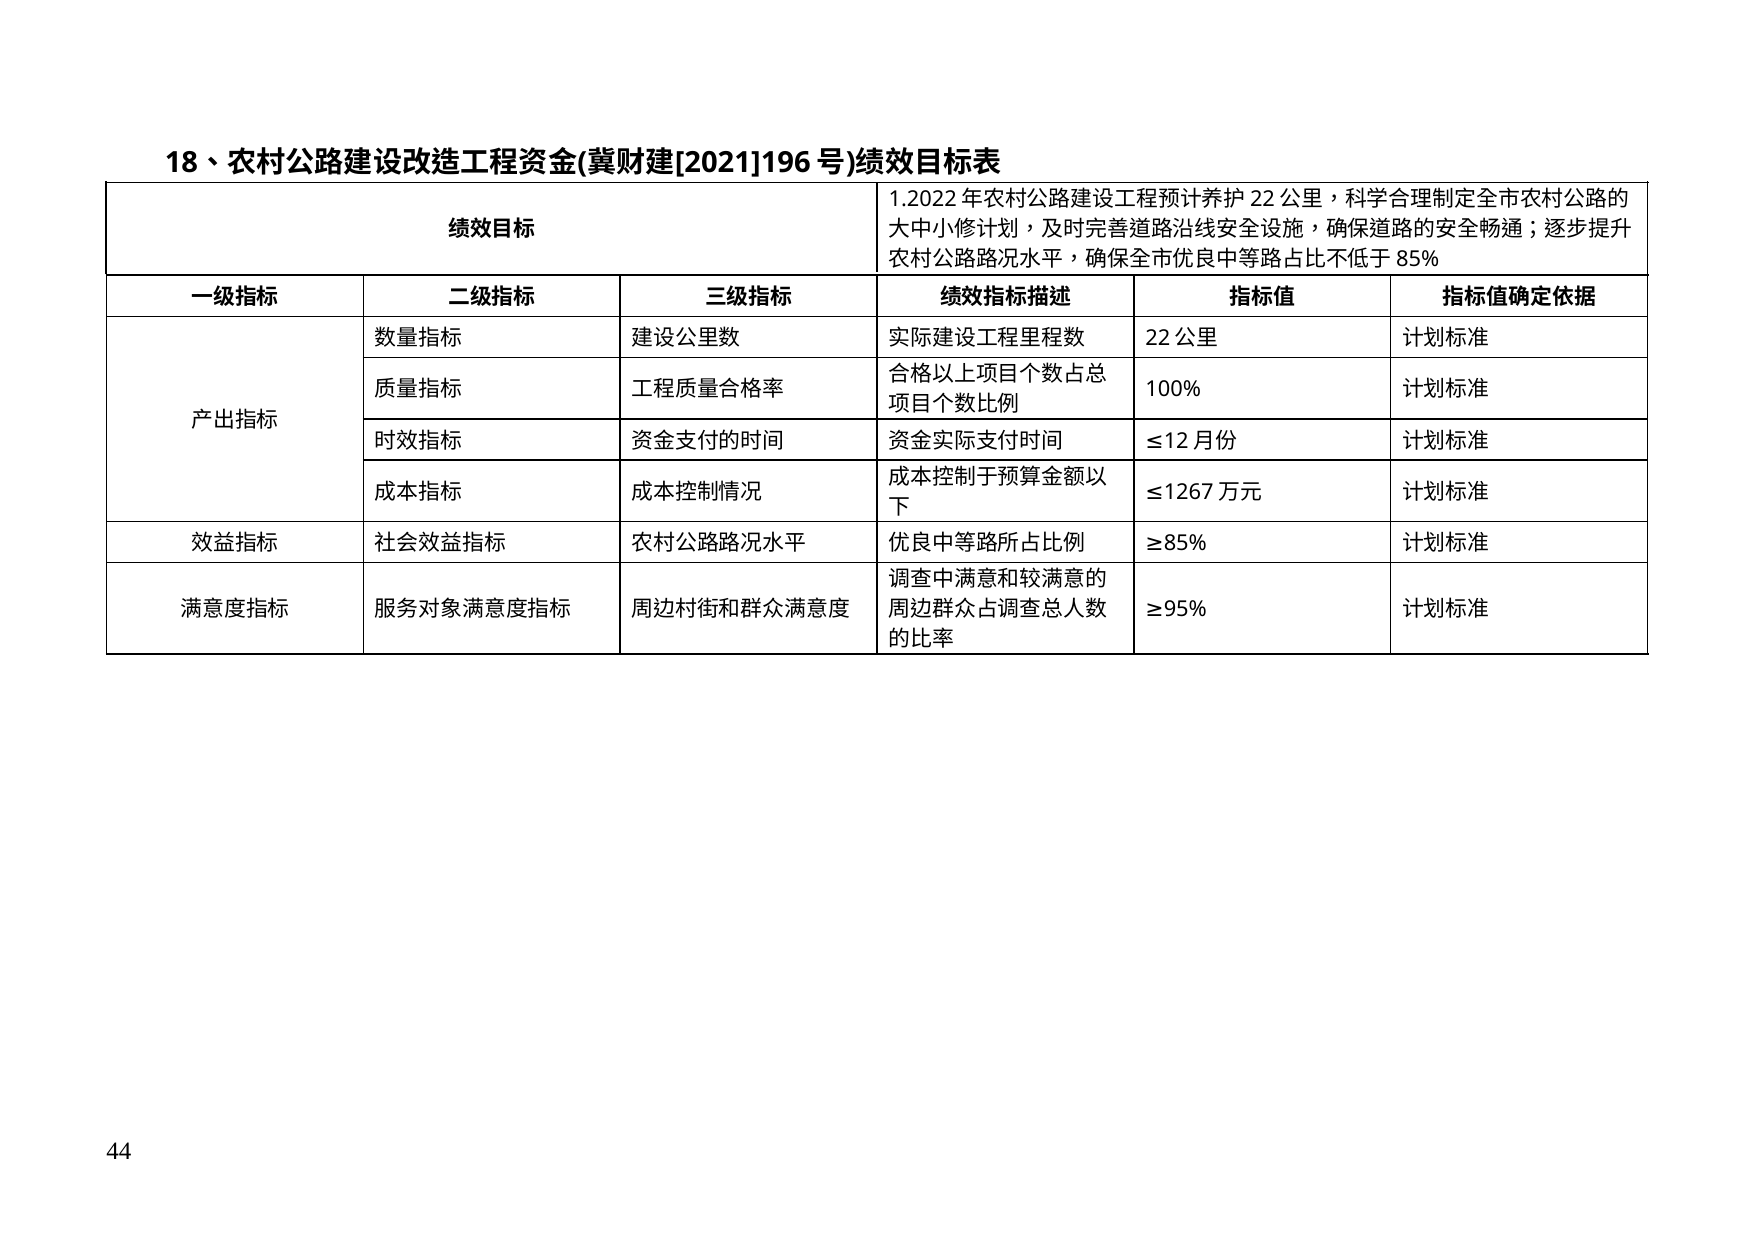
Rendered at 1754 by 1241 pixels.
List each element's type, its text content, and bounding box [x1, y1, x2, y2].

table_header 1.2022年农村公路建设工程预计养护22公里，科学合理制定全市农村公路的大中小修计划，及时完善道路沿线安全设施，确保道路的安全畅通；逐步提升农村公路路况水平，确保全市优良中等路占比不低于85% [878, 183, 1647, 272]
table_cell 优良中等路所占比例 [878, 522, 1133, 562]
text 18、农村公路建设改造工程资金(冀财建[2021]196号)绩效目标表 [106, 142, 1648, 181]
table_cell 计划标准 [1391, 522, 1647, 562]
table_cell 成本控制情况 [621, 461, 876, 521]
table_cell 实际建设工程里程数 [878, 317, 1133, 357]
table_cell 建设公里数 [621, 317, 876, 357]
table_header 指标值确定依据 [1391, 276, 1647, 316]
table_cell 数量指标 [364, 317, 619, 357]
table_cell 计划标准 [1391, 563, 1647, 653]
table_header 一级指标 [107, 276, 363, 316]
table_header 二级指标 [364, 276, 619, 316]
table_cell 计划标准 [1391, 461, 1647, 521]
table_cell 农村公路路况水平 [621, 522, 876, 562]
table_cell 成本控制于预算金额以下 [878, 461, 1133, 521]
table_cell 时效指标 [364, 420, 619, 459]
table_cell 效益指标 [107, 522, 363, 562]
table_cell 工程质量合格率 [621, 358, 876, 418]
table_cell 100% [1135, 358, 1390, 418]
table_cell 社会效益指标 [364, 522, 619, 562]
table_cell 质量指标 [364, 358, 619, 418]
table_header 指标值 [1135, 276, 1390, 316]
table_cell ≤1267万元 [1135, 461, 1390, 521]
table_cell ≤12月份 [1135, 420, 1390, 459]
table_cell 满意度指标 [107, 563, 363, 653]
table_header 三级指标 [621, 276, 876, 316]
table_cell 合格以上项目个数占总项目个数比例 [878, 358, 1133, 418]
table_cell ≥95% [1135, 563, 1390, 653]
table_cell 资金支付的时间 [621, 420, 876, 459]
table_cell 资金实际支付时间 [878, 420, 1133, 459]
table_header 绩效指标描述 [878, 276, 1133, 316]
table_cell 计划标准 [1391, 317, 1647, 357]
table_cell 周边村街和群众满意度 [621, 563, 876, 653]
table_cell 调查中满意和较满意的周边群众占调查总人数的比率 [878, 563, 1133, 653]
table_cell 22公里 [1135, 317, 1390, 357]
table_cell ≥85% [1135, 522, 1390, 562]
table_cell 服务对象满意度指标 [364, 563, 619, 653]
table_header 绩效目标 [107, 183, 876, 272]
table_cell 成本指标 [364, 461, 619, 521]
table_cell 计划标准 [1391, 358, 1647, 418]
table_cell 产出指标 [107, 317, 363, 521]
table_cell 计划标准 [1391, 420, 1647, 459]
